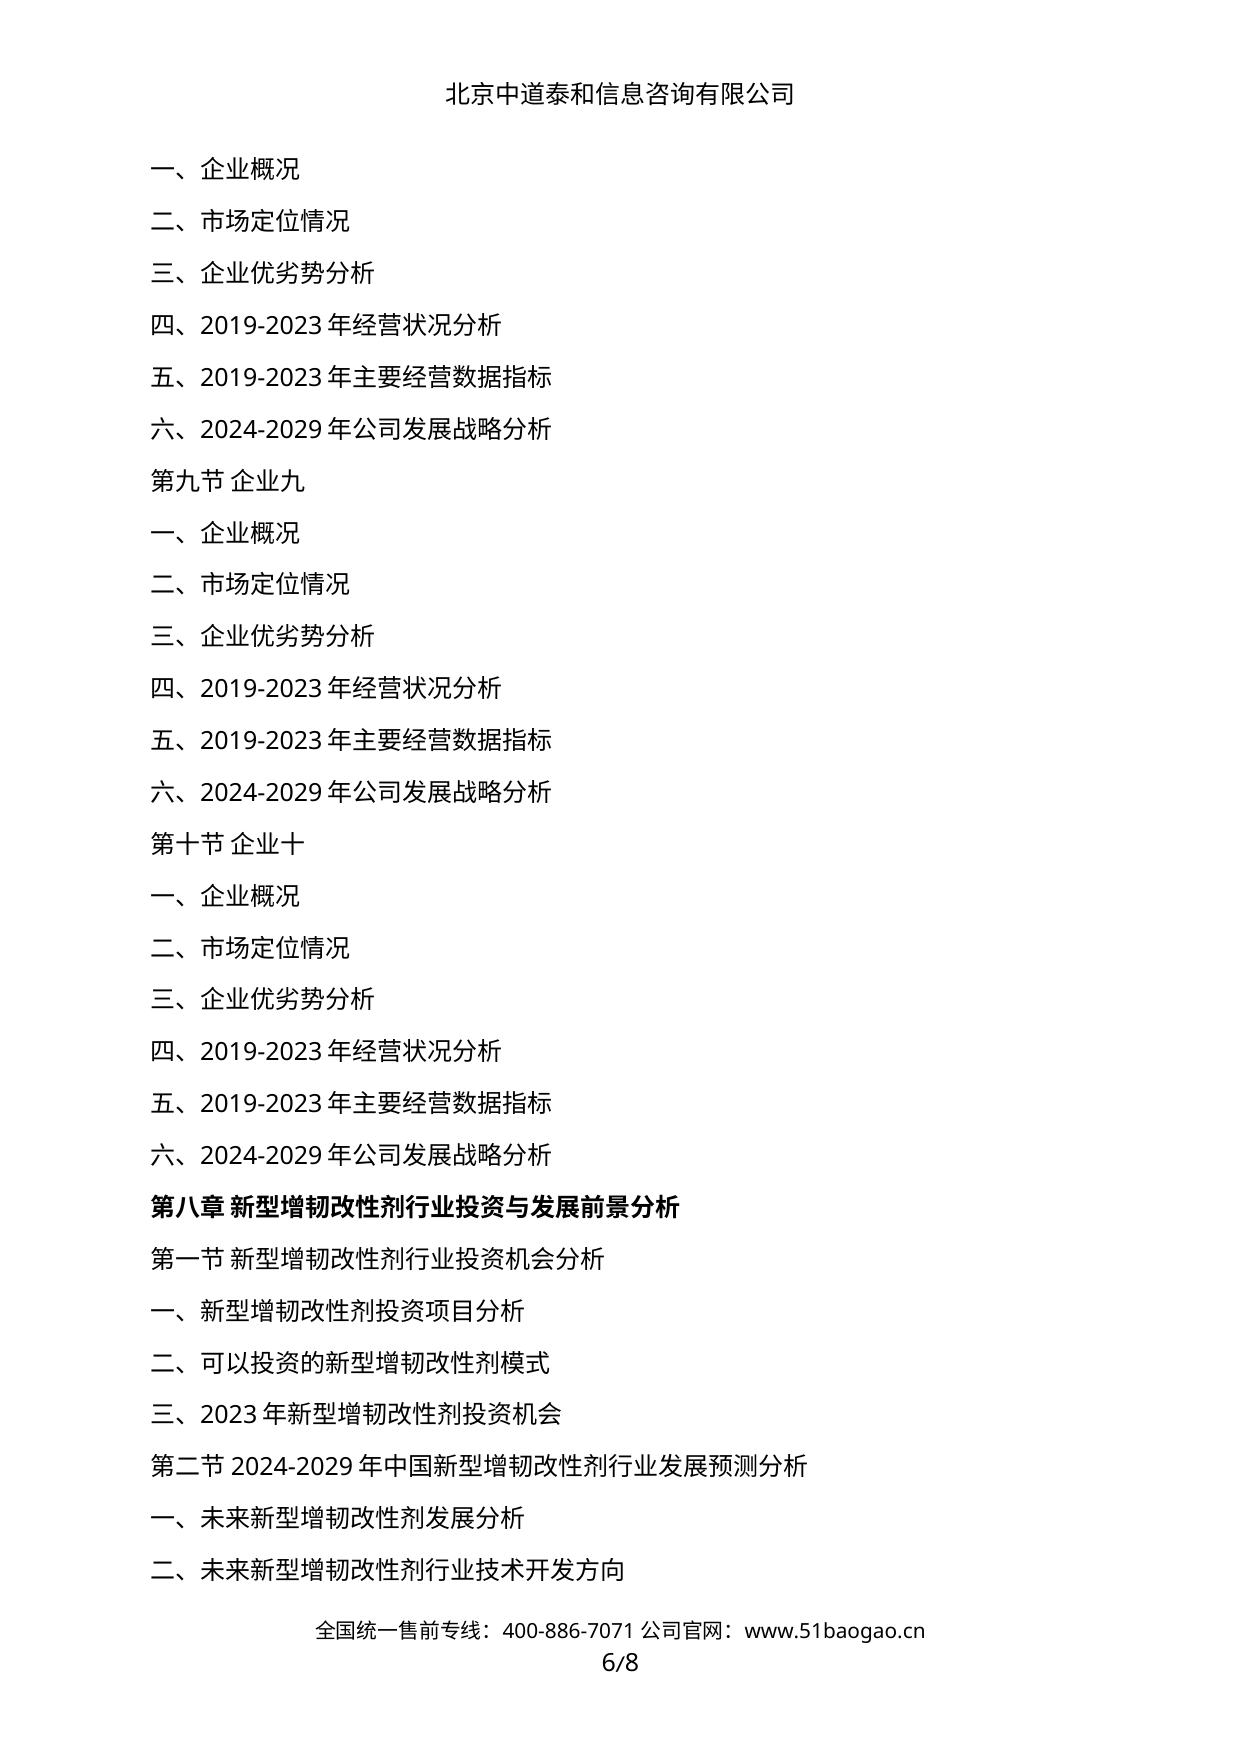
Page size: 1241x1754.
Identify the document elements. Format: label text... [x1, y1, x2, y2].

text 四、2019-2023年经营状况分析 [150, 306, 1090, 342]
text 一、未来新型增韧改性剂发展分析 [150, 1499, 1090, 1535]
text 第十节 企业十 [150, 824, 1090, 861]
text 一、企业概况 [150, 876, 1090, 912]
text 第八章 新型增韧改性剂行业投资与发展前景分析 [150, 1187, 1090, 1224]
text 二、市场定位情况 [150, 202, 1090, 238]
text 六、2024-2029年公司发展战略分析 [150, 1136, 1090, 1172]
text 一、企业概况 [150, 150, 1090, 186]
text 五、2019-2023年主要经营数据指标 [150, 357, 1090, 394]
text 五、2019-2023年主要经营数据指标 [150, 1084, 1090, 1120]
text 三、企业优劣势分析 [150, 980, 1090, 1016]
text 五、2019-2023年主要经营数据指标 [150, 721, 1090, 757]
text 四、2019-2023年经营状况分析 [150, 669, 1090, 705]
text 第一节 新型增韧改性剂行业投资机会分析 [150, 1239, 1090, 1276]
text 三、2023年新型增韧改性剂投资机会 [150, 1395, 1090, 1431]
text 二、市场定位情况 [150, 565, 1090, 601]
text 六、2024-2029年公司发展战略分析 [150, 409, 1090, 446]
text 第二节 2024-2029年中国新型增韧改性剂行业发展预测分析 [150, 1447, 1090, 1483]
text 四、2019-2023年经营状况分析 [150, 1032, 1090, 1068]
text 二、市场定位情况 [150, 928, 1090, 964]
text 二、可以投资的新型增韧改性剂模式 [150, 1343, 1090, 1379]
text 一、新型增韧改性剂投资项目分析 [150, 1291, 1090, 1327]
text 一、企业概况 [150, 513, 1090, 549]
text 三、企业优劣势分析 [150, 617, 1090, 653]
text 三、企业优劣势分析 [150, 254, 1090, 290]
text 二、未来新型增韧改性剂行业技术开发方向 [150, 1551, 1090, 1587]
text 六、2024-2029年公司发展战略分析 [150, 772, 1090, 809]
text 第九节 企业九 [150, 461, 1090, 497]
